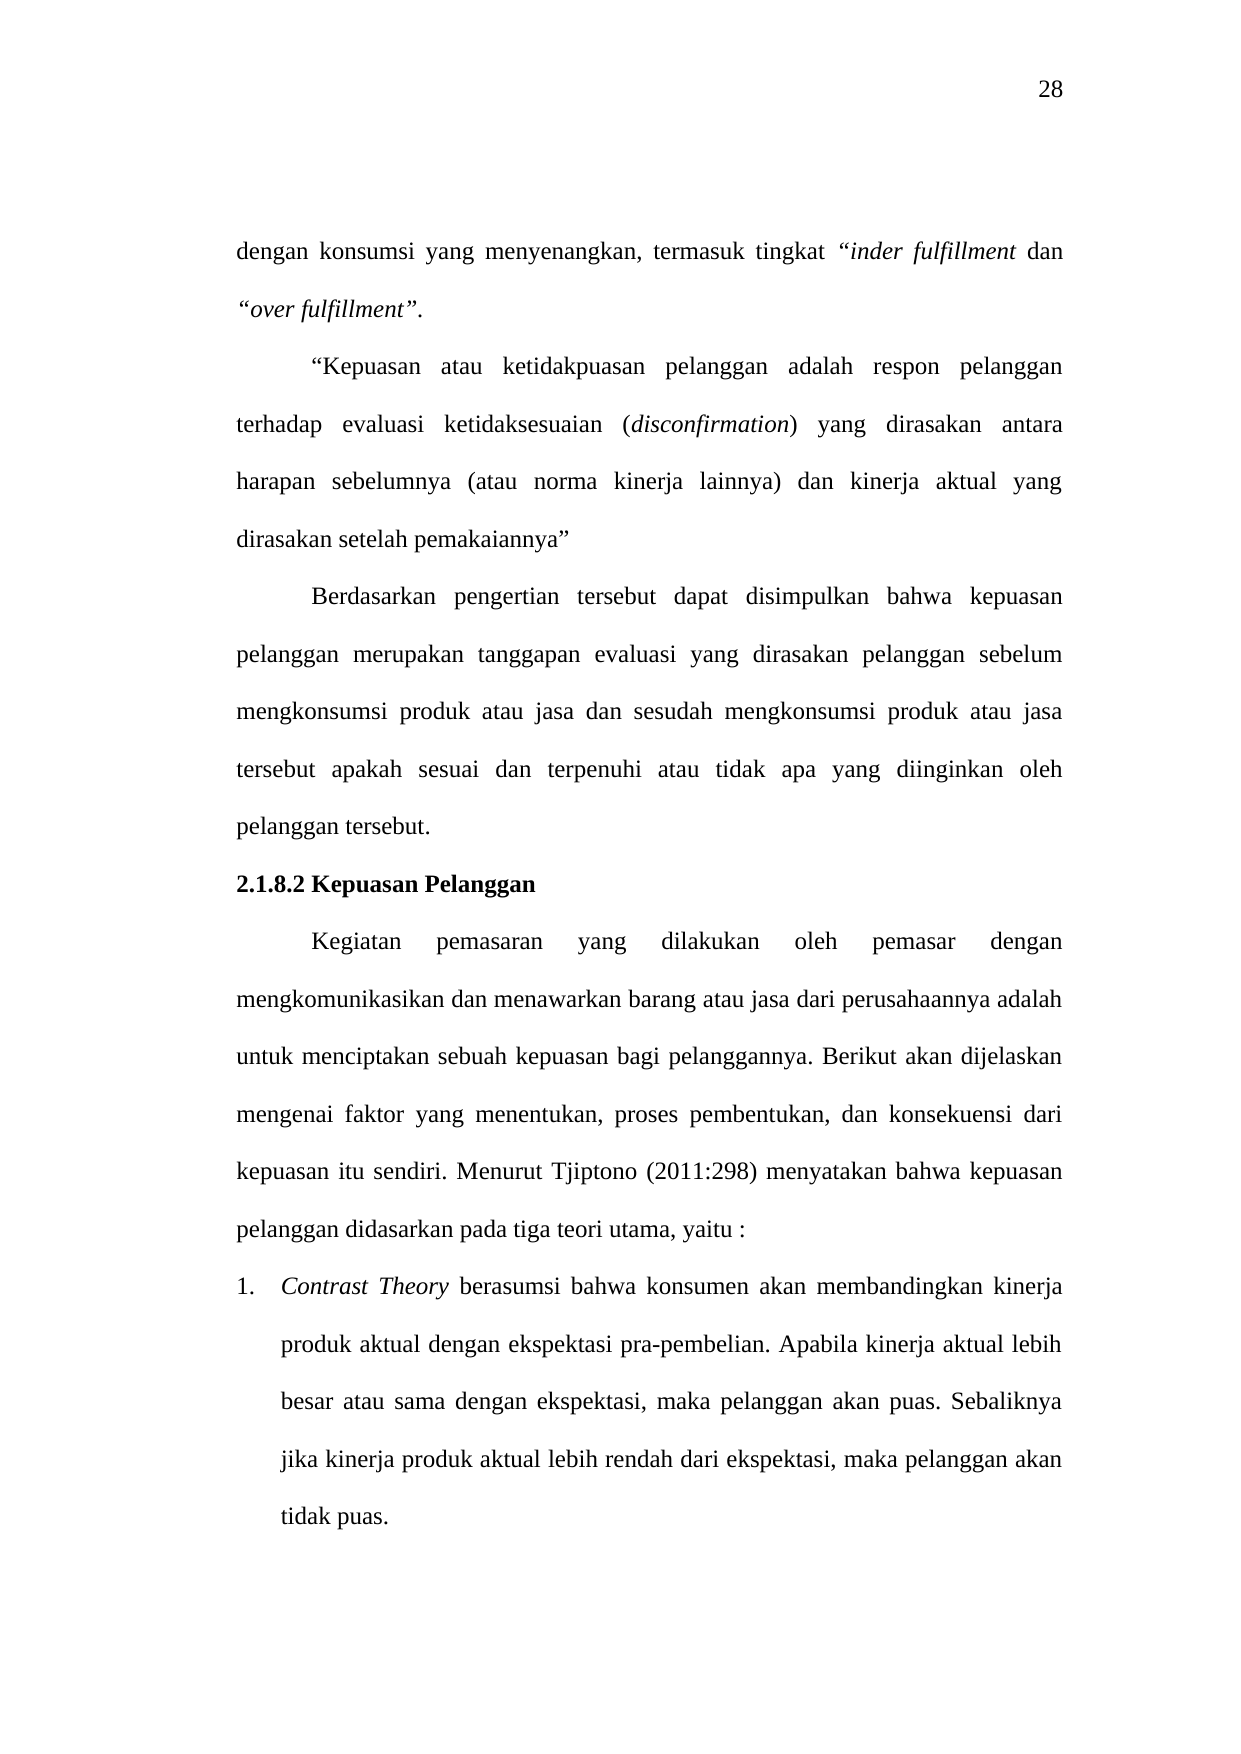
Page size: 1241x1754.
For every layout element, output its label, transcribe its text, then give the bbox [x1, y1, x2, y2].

text “Kepuasan atau ketidakpuasan pelanggan adalah respon pelanggan terhadap evaluasi ketidaksesuaian (disconfirmation) yang dirasakan antara harapan sebelumnya (atau norma kinerja lainnya) dan kinerja aktual yang dirasakan setelah pemakaiannya” [236, 351, 1063, 552]
list Contrast Theory berasumsi bahwa konsumen akan membandingkan kinerja produk aktual dengan ekspektasi pra-pembelian. Apabila kinerja aktual lebih besar atau sama dengan ekspektasi, maka pelanggan akan puas. Sebaliknya jika kinerja produk aktual lebih rendah dari ekspektasi, maka pelanggan akan tidak puas. [236, 1271, 1063, 1530]
text Berdasarkan pengertian tersebut dapat disimpulkan bahwa kepuasan pelanggan merupakan tanggapan evaluasi yang dirasakan pelanggan sebelum mengkonsumsi produk atau jasa dan sesudah mengkonsumsi produk atau jasa tersebut apakah sesuai dan terpenuhi atau tidak apa yang diinginkan oleh pelanggan tersebut. [236, 581, 1063, 840]
text 2.1.8.2 Kepuasan Pelanggan [236, 869, 1063, 897]
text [236, 236, 1063, 322]
text Kegiatan pemasaran yang dilakukan oleh pemasar dengan mengkomunikasikan dan menawarkan barang atau jasa dari perusahaannya adalah untuk menciptakan sebuah kepuasan bagi pelanggannya. Berikut akan dijelaskan mengenai faktor yang menentukan, proses pembentukan, dan konsekuensi dari kepuasan itu sendiri. Menurut Tjiptono (2011:298) menyatakan bahwa kepuasan pelanggan didasarkan pada tiga teori utama, yaitu : [236, 926, 1063, 1242]
